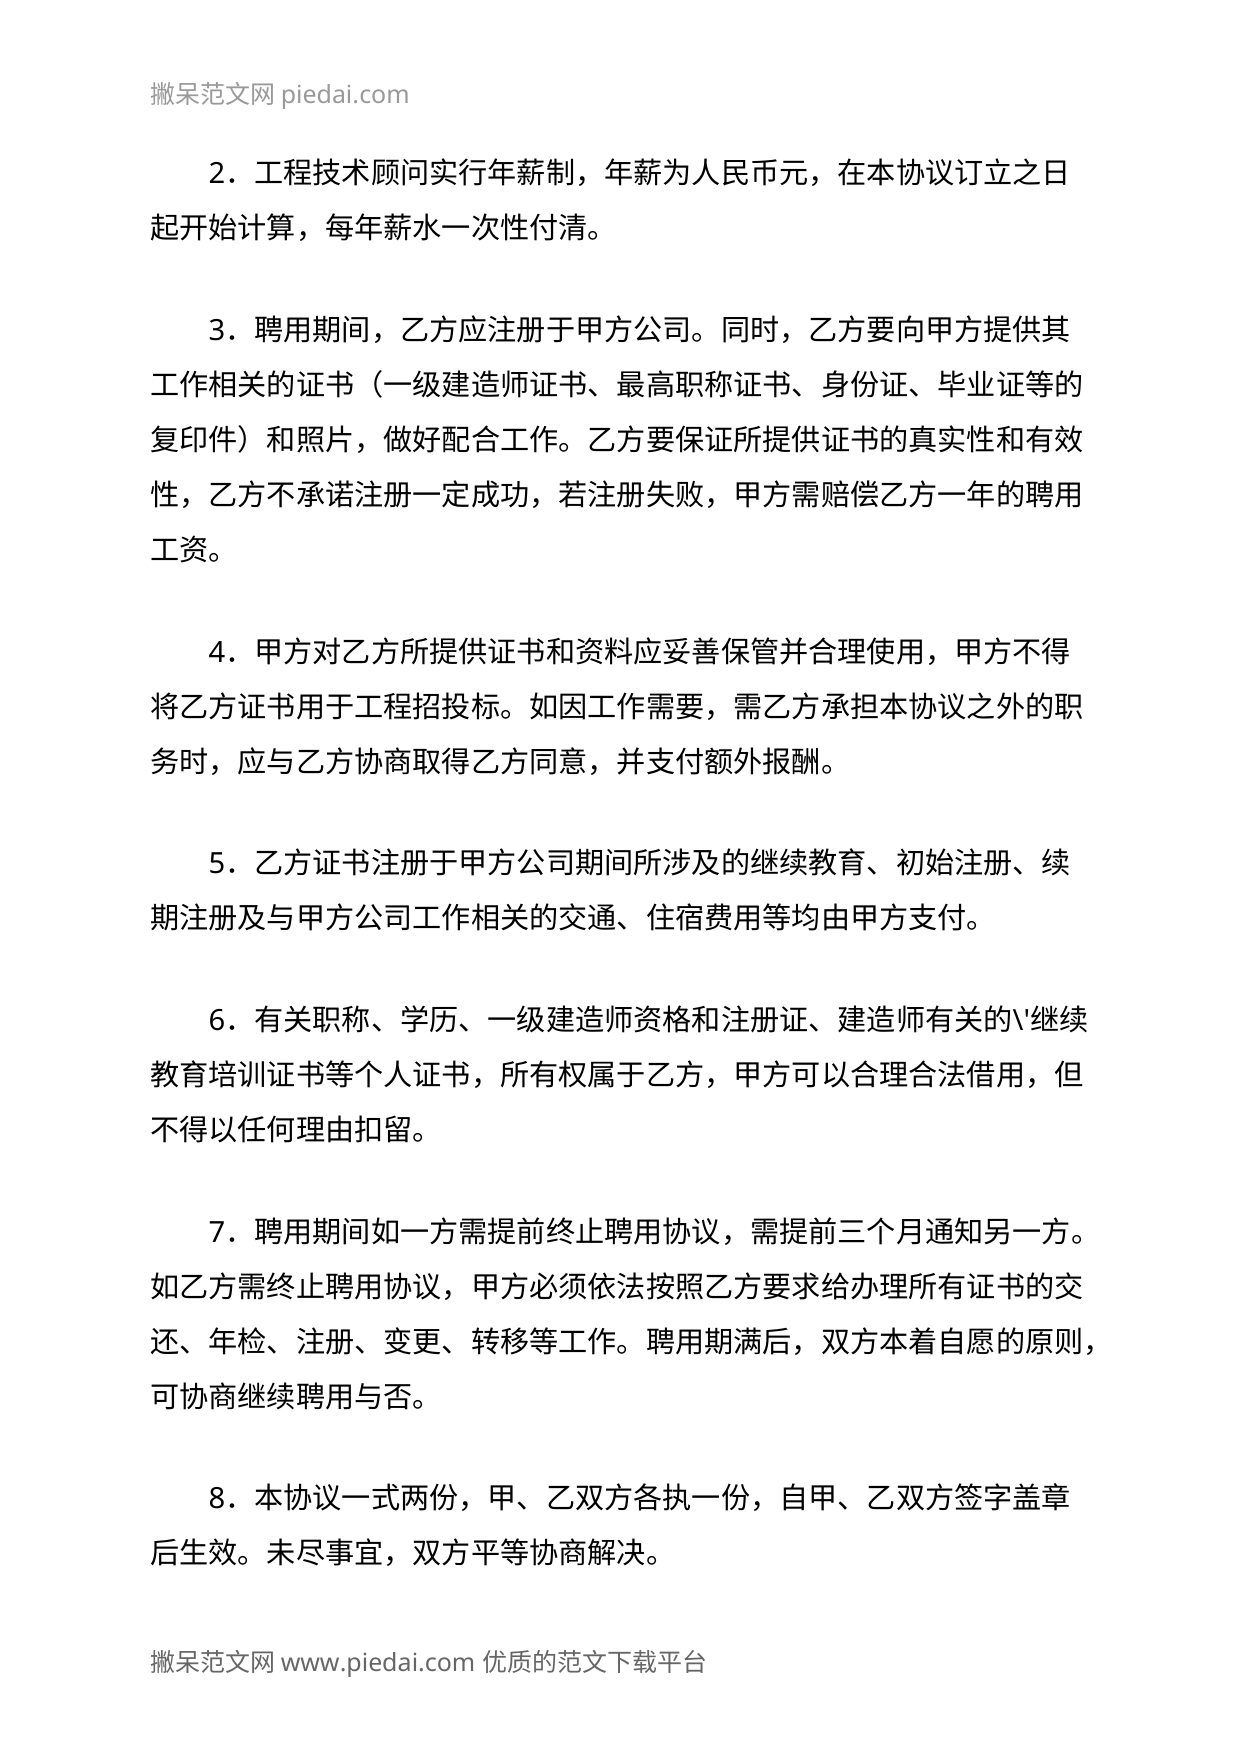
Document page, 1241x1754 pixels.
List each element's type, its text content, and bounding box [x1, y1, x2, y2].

text 6．有关职称、学历、一级建造师资格和注册证、建造师有关的\'继续教育培训证书等个人证书，所有权属于乙方，甲方可以合理合法借用，但不得以任何理由扣留。 [150, 997, 1090, 1149]
text 8．本协议一式两份，甲、乙双方各执一份，自甲、乙双方签字盖章后生效。未尽事宜，双方平等协商解决。 [150, 1475, 1090, 1572]
text 3．聘用期间，乙方应注册于甲方公司。同时，乙方要向甲方提供其工作相关的证书（一级建造师证书、最高职称证书、身份证、毕业证等的复印件）和照片，做好配合工作。乙方要保证所提供证书的真实性和有效性，乙方不承诺注册一定成功，若注册失败，甲方需赔偿乙方一年的聘用工资。 [150, 307, 1090, 569]
text 2．工程技术顾问实行年薪制，年薪为人民币元，在本协议订立之日起开始计算，每年薪水一次性付清。 [150, 150, 1090, 247]
text 5．乙方证书注册于甲方公司期间所涉及的继续教育、初始注册、续期注册及与甲方公司工作相关的交通、住宿费用等均由甲方支付。 [150, 840, 1090, 937]
text 7．聘用期间如一方需提前终止聘用协议，需提前三个月通知另一方。如乙方需终止聘用协议，甲方必须依法按照乙方要求给办理所有证书的交还、年检、注册、变更、转移等工作。聘用期满后，双方本着自愿的原则，可协商继续聘用与否。 [150, 1208, 1090, 1415]
text 4．甲方对乙方所提供证书和资料应妥善保管并合理使用，甲方不得将乙方证书用于工程招投标。如因工作需要，需乙方承担本协议之外的职务时，应与乙方协商取得乙方同意，并支付额外报酬。 [150, 628, 1090, 780]
